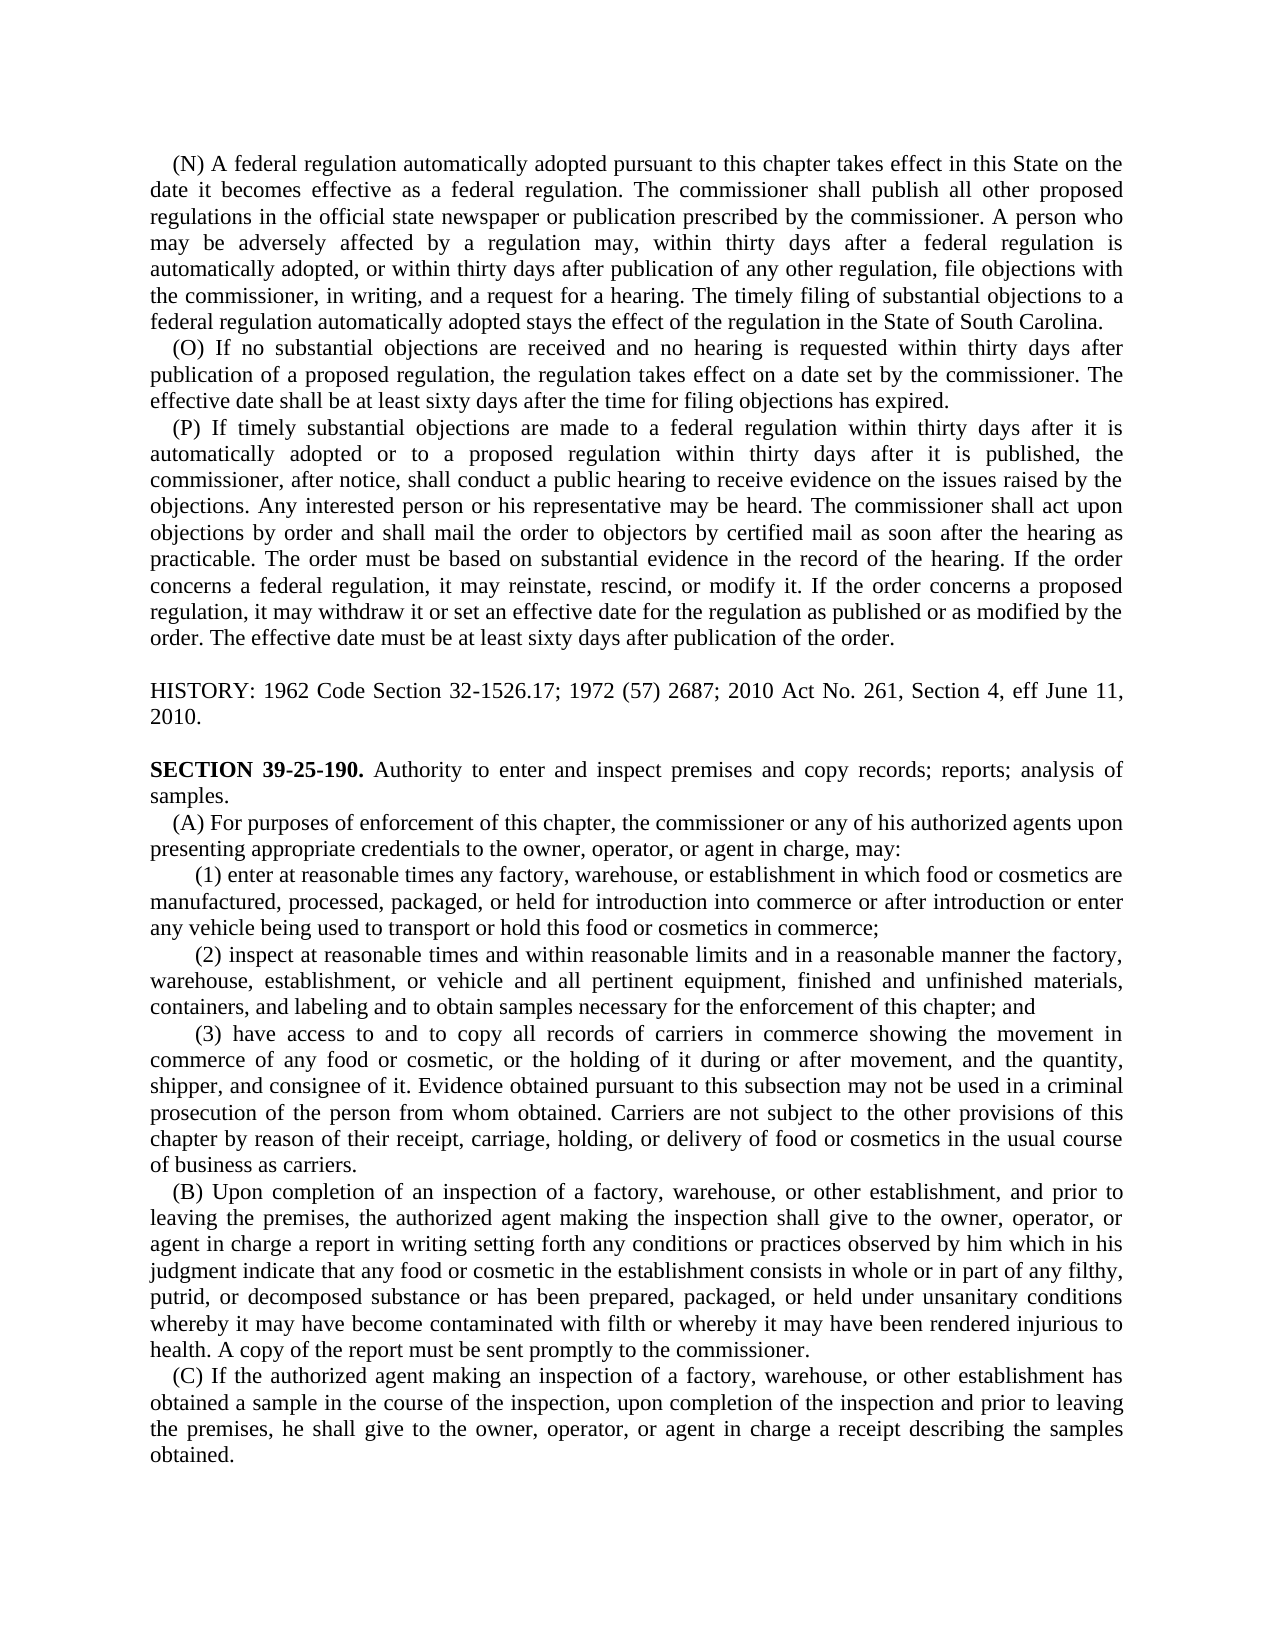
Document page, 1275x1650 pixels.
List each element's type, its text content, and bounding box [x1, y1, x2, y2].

text (3) have access to and to copy all records of carriers in commerce showing the movement in commerce of any food or cosmetic, or the holding of it during or after movement, and the quantity, shipper, and consignee of it. Evidence obtained pursuant to this subsection may not be used in a criminal prosecution of the person from whom obtained. Carriers are not subject to the other provisions of this chapter by reason of their receipt, carriage, holding, or delivery of food or cosmetics in the usual course of business as carriers. [150, 1020, 1125, 1178]
text (N) A federal regulation automatically adopted pursuant to this chapter takes effect in this State on the date it becomes effective as a federal regulation. The commissioner shall publish all other proposed regulations in the official state newspaper or publication prescribed by the commissioner. A person who may be adversely affected by a regulation may, within thirty days after a federal regulation is automatically adopted, or within thirty days after publication of any other regulation, file objections with the commissioner, in writing, and a request for a hearing. The timely filing of substantial objections to a federal regulation automatically adopted stays the effect of the regulation in the State of South Carolina. [150, 150, 1125, 334]
text (C) If the authorized agent making an inspection of a factory, warehouse, or other establishment has obtained a sample in the course of the inspection, upon completion of the inspection and prior to leaving the premises, he shall give to the owner, operator, or agent in charge a receipt describing the samples obtained. [150, 1362, 1125, 1468]
text (P) If timely substantial objections are made to a federal regulation within thirty days after it is automatically adopted or to a proposed regulation within thirty days after it is published, the commissioner, after notice, shall conduct a public hearing to receive evidence on the issues raised by the objections. Any interested person or his representative may be heard. The commissioner shall act upon objections by order and shall mail the order to objectors by certified mail as soon after the hearing as practicable. The order must be based on substantial evidence in the record of the hearing. If the order concerns a federal regulation, it may reinstate, rescind, or modify it. If the order concerns a proposed regulation, it may withdraw it or set an effective date for the regulation as published or as modified by the order. The effective date must be at least sixty days after publication of the order. [150, 413, 1125, 651]
text (2) inspect at reasonable times and within reasonable limits and in a reasonable manner the factory, warehouse, establishment, or vehicle and all pertinent equipment, finished and unfinished materials, containers, and labeling and to obtain samples necessary for the enforcement of this chapter; and [150, 941, 1125, 1020]
text (1) enter at reasonable times any factory, warehouse, or establishment in which food or cosmetics are manufactured, processed, packaged, or held for introduction into commerce or after introduction or enter any vehicle being used to transport or hold this food or cosmetics in commerce; [150, 862, 1125, 941]
text (B) Upon completion of an inspection of a factory, warehouse, or other establishment, and prior to leaving the premises, the authorized agent making the inspection shall give to the owner, operator, or agent in charge a report in writing setting forth any conditions or practices observed by him which in his judgment indicate that any food or cosmetic in the establishment consists in whole or in part of any filthy, putrid, or decomposed substance or has been prepared, packaged, or held under unsanitary conditions whereby it may have become contaminated with filth or whereby it may have been rendered injurious to health. A copy of the report must be sent promptly to the commissioner. [150, 1178, 1125, 1362]
text (O) If no substantial objections are received and no hearing is requested within thirty days after publication of a proposed regulation, the regulation takes effect on a date set by the commissioner. The effective date shall be at least sixty days after the time for filing objections has expired. [150, 334, 1125, 413]
text (A) For purposes of enforcement of this chapter, the commissioner or any of his authorized agents upon presenting appropriate credentials to the owner, operator, or agent in charge, may: [150, 809, 1125, 862]
text HISTORY: 1962 Code Section 32-1526.17; 1972 (57) 2687; 2010 Act No. 261, Section 4, eff June 11, 2010. [150, 677, 1125, 730]
text SECTION 39-25-190. Authority to enter and inspect premises and copy records; reports; analysis of samples. [150, 756, 1125, 809]
